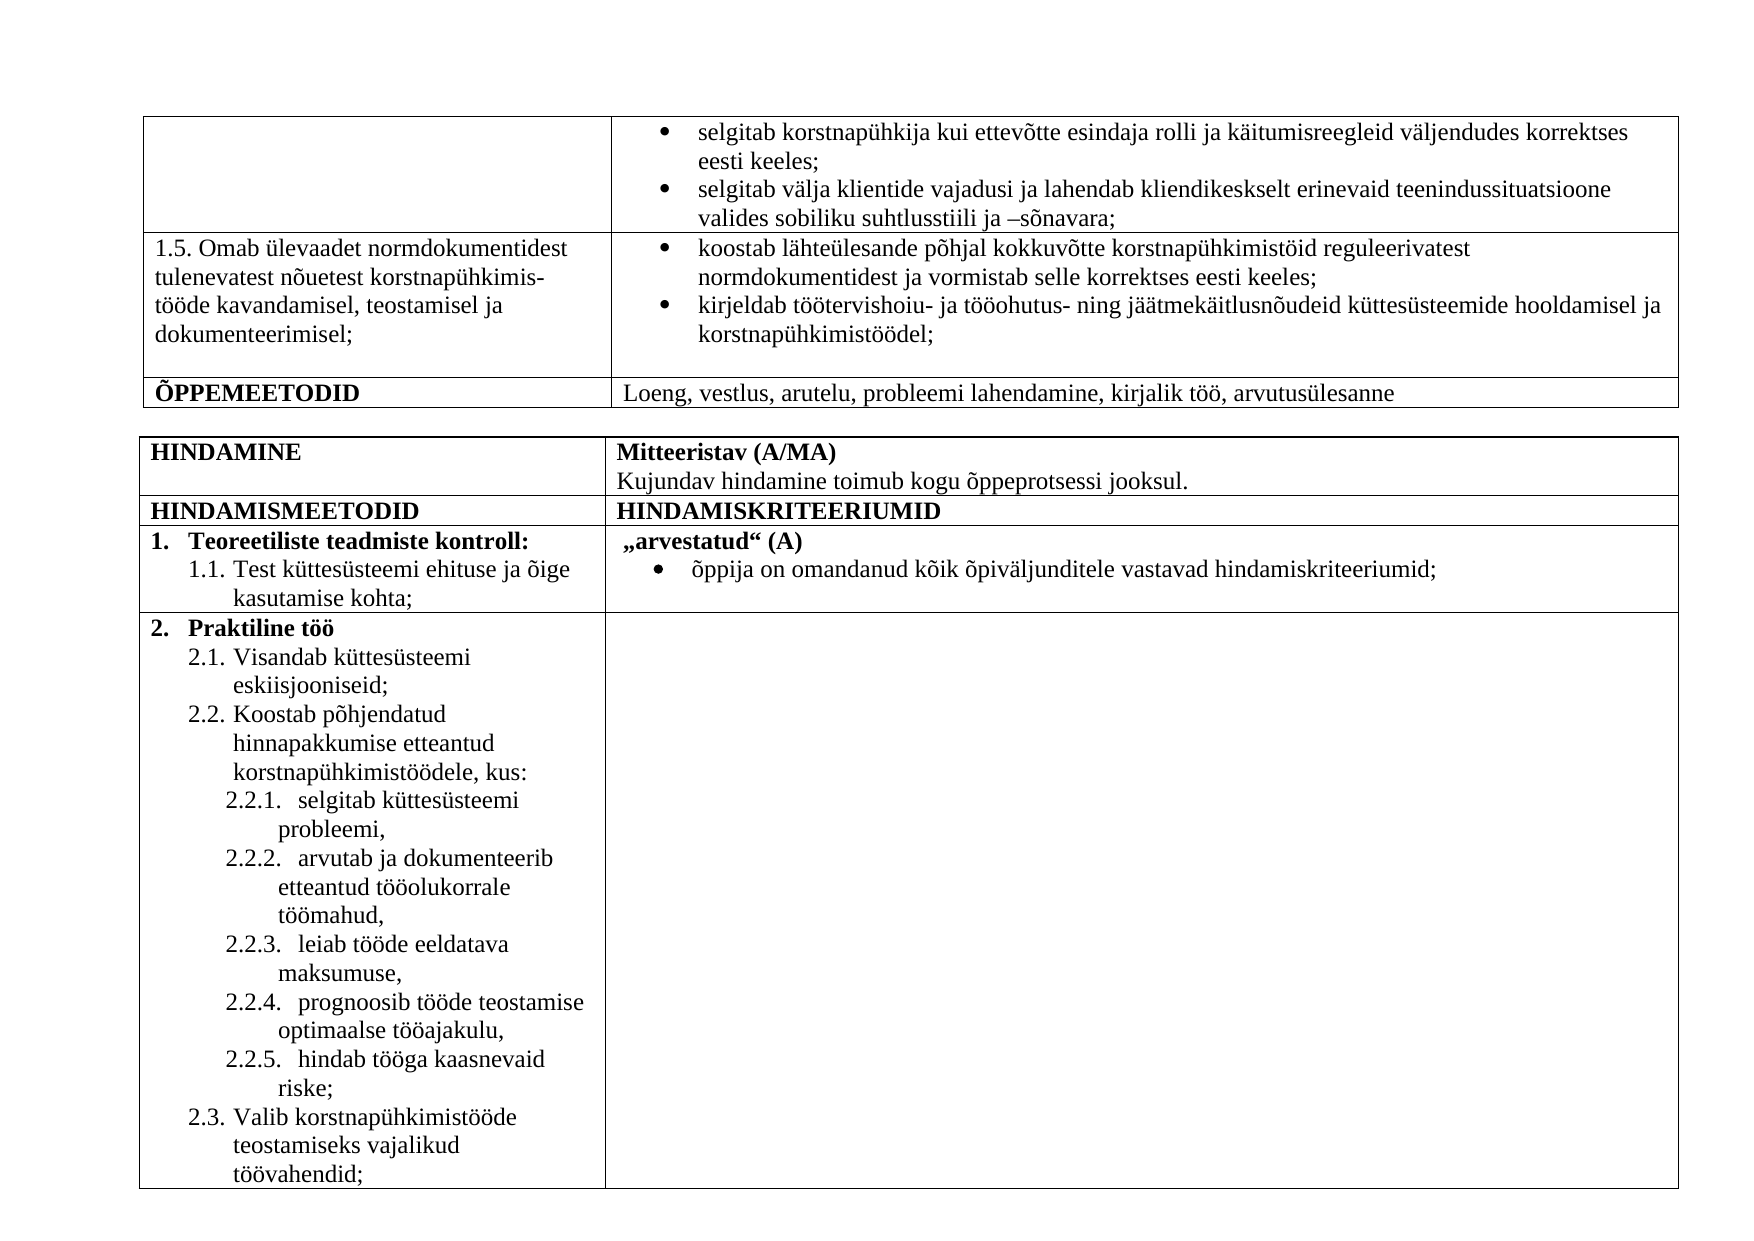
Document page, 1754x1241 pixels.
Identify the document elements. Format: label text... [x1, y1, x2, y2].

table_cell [612, 117, 1678, 232]
table_cell Teoreetiliste teadmiste kontroll: Test küttesüsteemi ehituse ja õige kasutamise kohta; [140, 526, 605, 612]
table_header HINDAMINE [140, 438, 605, 495]
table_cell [144, 117, 611, 232]
table_cell 1.5. Omab ülevaadet normdokumentidest tulenevatest nõuetest korstnapühkimis- tööde kavandamisel, teostamisel ja dokumenteerimisel; [144, 233, 611, 377]
table_cell [606, 613, 1678, 1188]
table_cell koostab lähteülesande põhjal kokkuvõtte korstnapühkimistöid reguleerivatest normdokumentidest ja vormistab selle korrektses eesti keeles; kirjeldab töötervishoiu- ja tööohutus- ning jäätmekäitlusnõudeid küttesüsteemide hooldamisel ja korstnapühkimistöödel; [612, 233, 1678, 377]
table_cell „arvestatud“ (A) õppija on omandanud kõik õpiväljunditele vastavad hindamiskriteeriumid; [606, 526, 1678, 612]
table_cell Praktiline töö Visandab küttesüsteemi eskiisjooniseid; Koostab põhjendatud hinnapakkumise etteantud korstnapühkimistöödele, kus: selgitab küttesüsteemi probleemi, arvutab ja dokumenteerib etteantud tööolukorrale töömahud, leiab tööde eeldatava maksumuse, prognoosib tööde teostamise optimaalse tööajakulu, hindab tööga kaasnevaid riske; Valib korstnapühkimistööde teostamiseks vajalikud töövahendid; [140, 613, 605, 1188]
table_cell ÕPPEMEETODID [144, 378, 611, 407]
table_cell HINDAMISMEETODID [140, 496, 605, 525]
table_cell Loeng, vestlus, arutelu, probleemi lahendamine, kirjalik töö, arvutusülesanne [612, 378, 1678, 407]
table_header Mitteeristav (A/MA) Kujundav hindamine toimub kogu õppeprotsessi jooksul. [606, 438, 1678, 495]
table_cell HINDAMISKRITEERIUMID [606, 496, 1678, 525]
